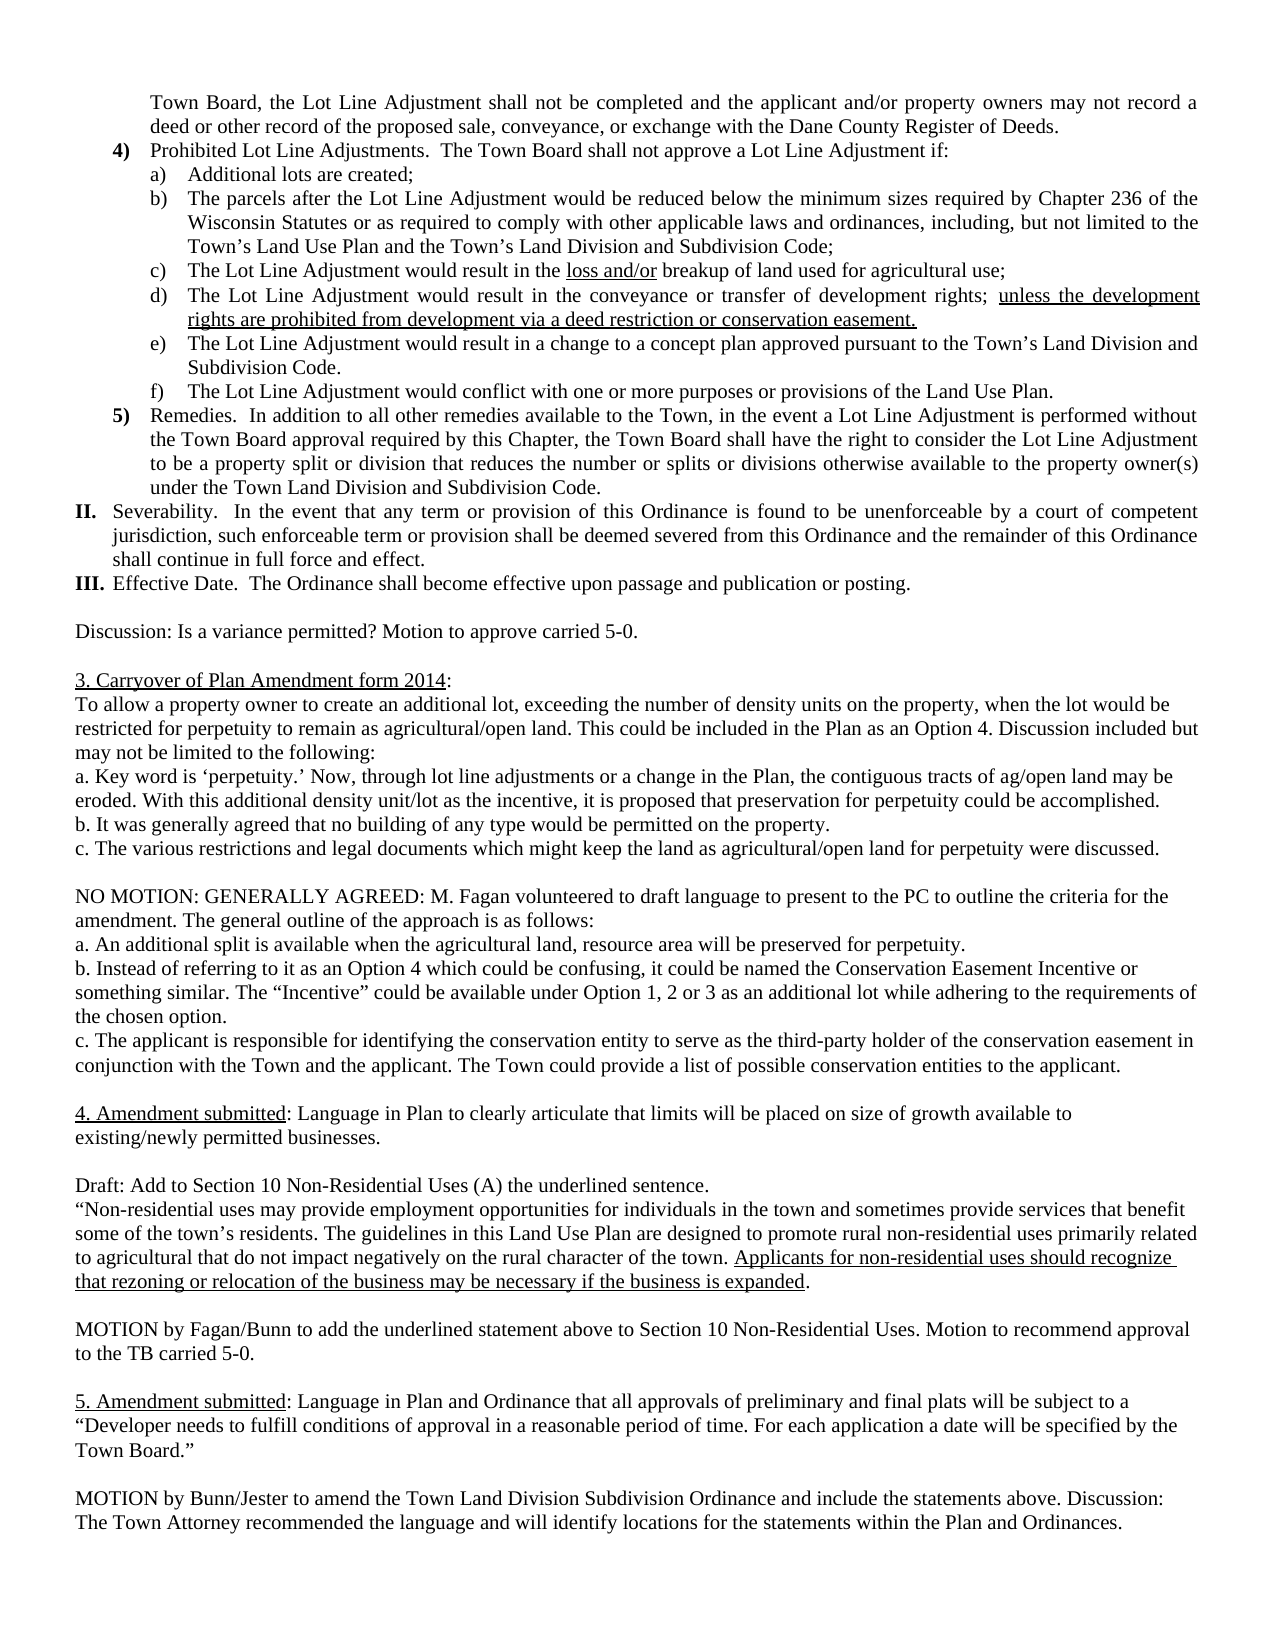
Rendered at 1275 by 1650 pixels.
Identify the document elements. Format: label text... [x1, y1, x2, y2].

text c. The various restrictions and legal documents which might keep the land as agricultural/open land for perpetuity were discussed. [75, 836, 1200, 860]
text 5. Amendment submitted: Language in Plan and Ordinance that all approvals of preliminary and final plats will be subject to a “Developer needs to fulfill conditions of approval in a reasonable period of time. For each application a date will be specified by the Town Board.” [75, 1389, 1200, 1462]
list The Lot Line Adjustment would result in the loss and/or breakup of land used for agricultural use; [150, 258, 1200, 282]
text NO MOTION: GENERALLY AGREED: M. Fagan volunteered to draft language to present to the PC to outline the criteria for the amendment. The general outline of the approach is as follows: [75, 884, 1200, 932]
list Prohibited Lot Line Adjustments. The Town Board shall not approve a Lot Line Adjustment if: [112, 138, 1200, 162]
text c. The applicant is responsible for identifying the conservation entity to serve as the third-party holder of the conservation easement in conjunction with the Town and the applicant. The Town could provide a list of possible conservation entities to the applicant. [75, 1028, 1200, 1077]
list The Lot Line Adjustment would result in a change to a concept plan approved pursuant to the Town’s Land Division and Subdivision Code. [150, 331, 1200, 379]
text 3. Carryover of Plan Amendment form 2014: [75, 667, 1200, 692]
text MOTION by Bunn/Jester to amend the Town Land Division Subdivision Ordinance and include the statements above. Discussion: The Town Attorney recommended the language and will identify locations for the statements within the Plan and Ordinances. [75, 1486, 1200, 1534]
text Discussion: Is a variance permitted? Motion to approve carried 5-0. [75, 619, 1200, 643]
text MOTION by Fagan/Bunn to add the underlined statement above to Section 10 Non-Residential Uses. Motion to recommend approval to the TB carried 5-0. [75, 1317, 1200, 1365]
list The Lot Line Adjustment would conflict with one or more purposes or provisions of the Land Use Plan. [150, 379, 1200, 403]
list The parcels after the Lot Line Adjustment would be reduced below the minimum sizes required by Chapter 236 of the Wisconsin Statutes or as required to comply with other applicable laws and ordinances, including, but not limited to the Town’s Land Use Plan and the Town’s Land Division and Subdivision Code; [150, 186, 1200, 258]
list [112, 90, 1200, 138]
list The Lot Line Adjustment would result in the conveyance or transfer of development rights; unless the development rights are prohibited from development via a deed restriction or conservation easement. [150, 282, 1200, 331]
text To allow a property owner to create an additional lot, exceeding the number of density units on the property, when the lot would be restricted for perpetuity to remain as agricultural/open land. This could be included in the Plan as an Option 4. Discussion included but may not be limited to the following: [75, 692, 1200, 764]
text b. It was generally agreed that no building of any type would be permitted on the property. [75, 812, 1200, 836]
list Effective Date. The Ordinance shall become effective upon passage and publication or posting. [75, 571, 1200, 595]
text Draft: Add to Section 10 Non-Residential Uses (A) the underlined sentence. [75, 1173, 1200, 1197]
text b. Instead of referring to it as an Option 4 which could be confusing, it could be named the Conservation Easement Incentive or something similar. The “Incentive” could be available under Option 1, 2 or 3 as an additional lot while adhering to the requirements of the chosen option. [75, 956, 1200, 1028]
list Additional lots are created; [150, 162, 1200, 186]
text “Non-residential uses may provide employment opportunities for individuals in the town and sometimes provide services that benefit some of the town’s residents. The guidelines in this Land Use Plan are designed to promote rural non-residential uses primarily related to agricultural that do not impact negatively on the rural character of the town. Applicants for non-residential uses should recognize that rezoning or relocation of the business may be necessary if the business is expanded. [75, 1197, 1200, 1293]
text a. An additional split is available when the agricultural land, resource area will be preserved for perpetuity. [75, 932, 1200, 956]
text a. Key word is ‘perpetuity.’ Now, through lot line adjustments or a change in the Plan, the contiguous tracts of ag/open land may be eroded. With this additional density unit/lot as the incentive, it is proposed that preservation for perpetuity could be accomplished. [75, 764, 1200, 812]
list Severability. In the event that any term or provision of this Ordinance is found to be unenforceable by a court of competent jurisdiction, such enforceable term or provision shall be deemed severed from this Ordinance and the remainder of this Ordinance shall continue in full force and effect. [75, 499, 1200, 571]
text 4. Amendment submitted: Language in Plan to clearly articulate that limits will be placed on size of growth available to existing/newly permitted businesses. [75, 1101, 1200, 1149]
list Remedies. In addition to all other remedies available to the Town, in the event a Lot Line Adjustment is performed without the Town Board approval required by this Chapter, the Town Board shall have the right to consider the Lot Line Adjustment to be a property split or division that reduces the number or splits or divisions otherwise available to the property owner(s) under the Town Land Division and Subdivision Code. [112, 403, 1200, 499]
